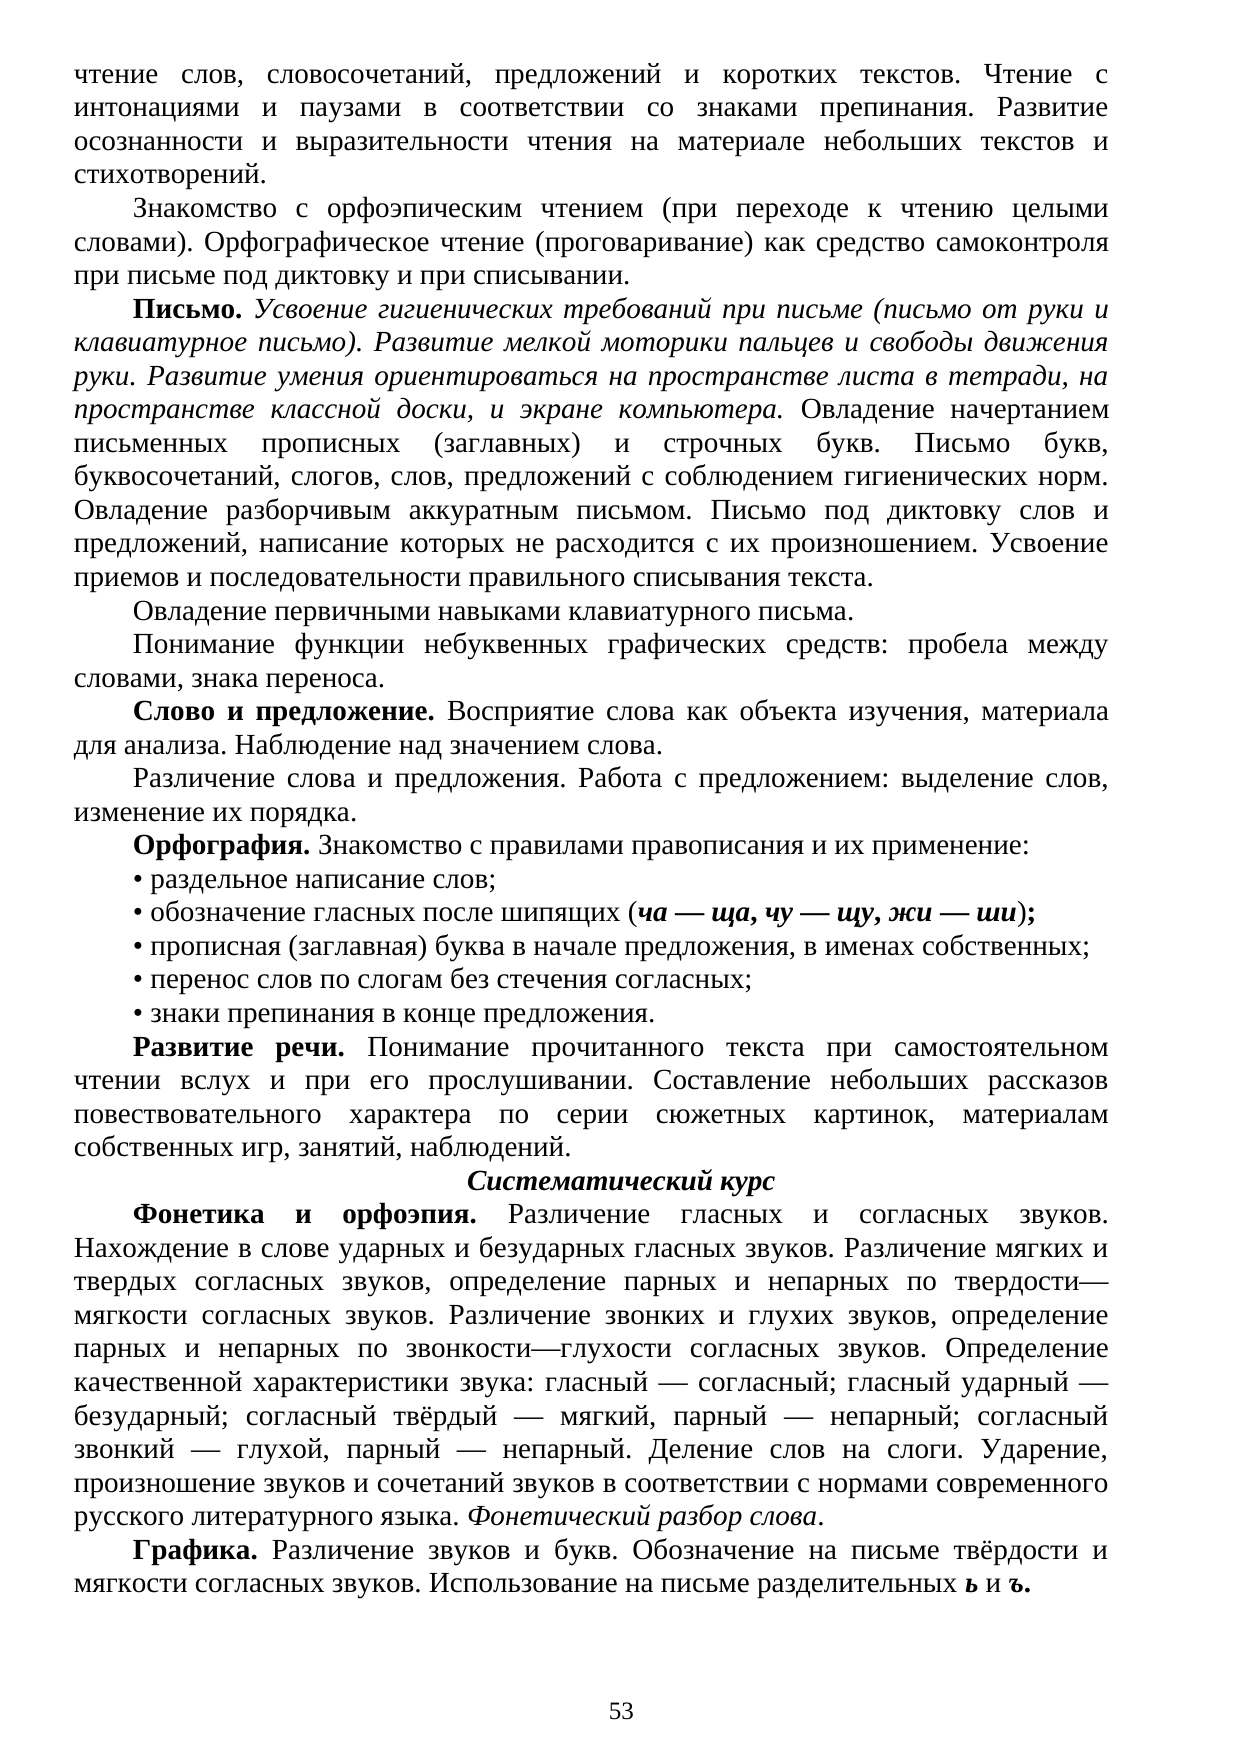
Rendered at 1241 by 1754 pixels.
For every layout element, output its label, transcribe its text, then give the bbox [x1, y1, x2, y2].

text • раздельное написание слов; [74, 861, 1109, 894]
text • прописная (заглавная) буква в начале предложения, в именах собственных; [74, 928, 1109, 962]
text Понимание функции небуквенных графических средств: пробела между словами, знака переноса. [74, 626, 1109, 693]
text Различение слова и предложения. Работа с предложением: выделение слов, изменение их порядка. [74, 760, 1109, 827]
text • перенос слов по слогам без стечения согласных; [74, 962, 1109, 995]
text Развитие речи. Понимание прочитанного текста при самостоятельном чтении вслух и при его прослушивании. Составление небольших рассказов повествовательного характера по серии сюжетных картинок, материалам собственных игр, занятий, наблюдений. [74, 1029, 1109, 1163]
text Фонетика и орфоэпия. Различение гласных и согласных звуков. Нахождение в слове ударных и безударных гласных звуков. Различение мягких и твердых согласных звуков, определение парных и непарных по твердости—мягкости согласных звуков. Различение звонких и глухих звуков, определение парных и непарных по звонкости—глухости согласных звуков. Определение качественной характеристики звука: гласный — согласный; гласный ударный — безударный; согласный твёрдый — мягкий, парный — непарный; согласный звонкий — глухой, парный — непарный. Деление слов на слоги. Ударение, произношение звуков и сочетаний звуков в соответствии с нормами современного русского литературного языка. Фонетический разбор слова. [74, 1196, 1109, 1532]
text Графика. Различение звуков и букв. Обозначение на письме твёрдости и мягкости согласных звуков. Использование на письме разделительных ь и ъ. [74, 1532, 1109, 1599]
text Слово и предложение. Восприятие слова как объекта изучения, материала для анализа. Наблюдение над значением слова. [74, 693, 1109, 760]
text Орфография. Знакомство с правилами правописания и их применение: [74, 827, 1109, 861]
text Знакомство с орфоэпическим чтением (при переходе к чтению целыми словами). Орфографическое чтение (проговаривание) как средство самоконтроля при письме под диктовку и при списывании. [74, 190, 1109, 291]
text Овладение первичными навыками клавиатурного письма. [74, 593, 1109, 626]
text • обозначение гласных после шипящих (ча — ща, чу — щу, жи — ши); [74, 894, 1109, 928]
text Систематический курс [74, 1163, 1109, 1196]
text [74, 56, 1109, 190]
text Письмо. Усвоение гигиенических требований при письме (письмо от руки и клавиатурное письмо). Развитие мелкой моторики пальцев и свободы движения руки. Развитие умения ориентироваться на пространстве листа в тетради, на пространстве классной доски, и экране компьютера. Овладение начертанием письменных прописных (заглавных) и строчных букв. Письмо букв, буквосочетаний, слогов, слов, предложений с соблюдением гигиенических норм. Овладение разборчивым аккуратным письмом. Письмо под диктовку слов и предложений, написание которых не расходится с их произношением. Усвоение приемов и последовательности правильного списывания текста. [74, 291, 1109, 593]
text • знаки препинания в конце предложения. [74, 995, 1109, 1029]
